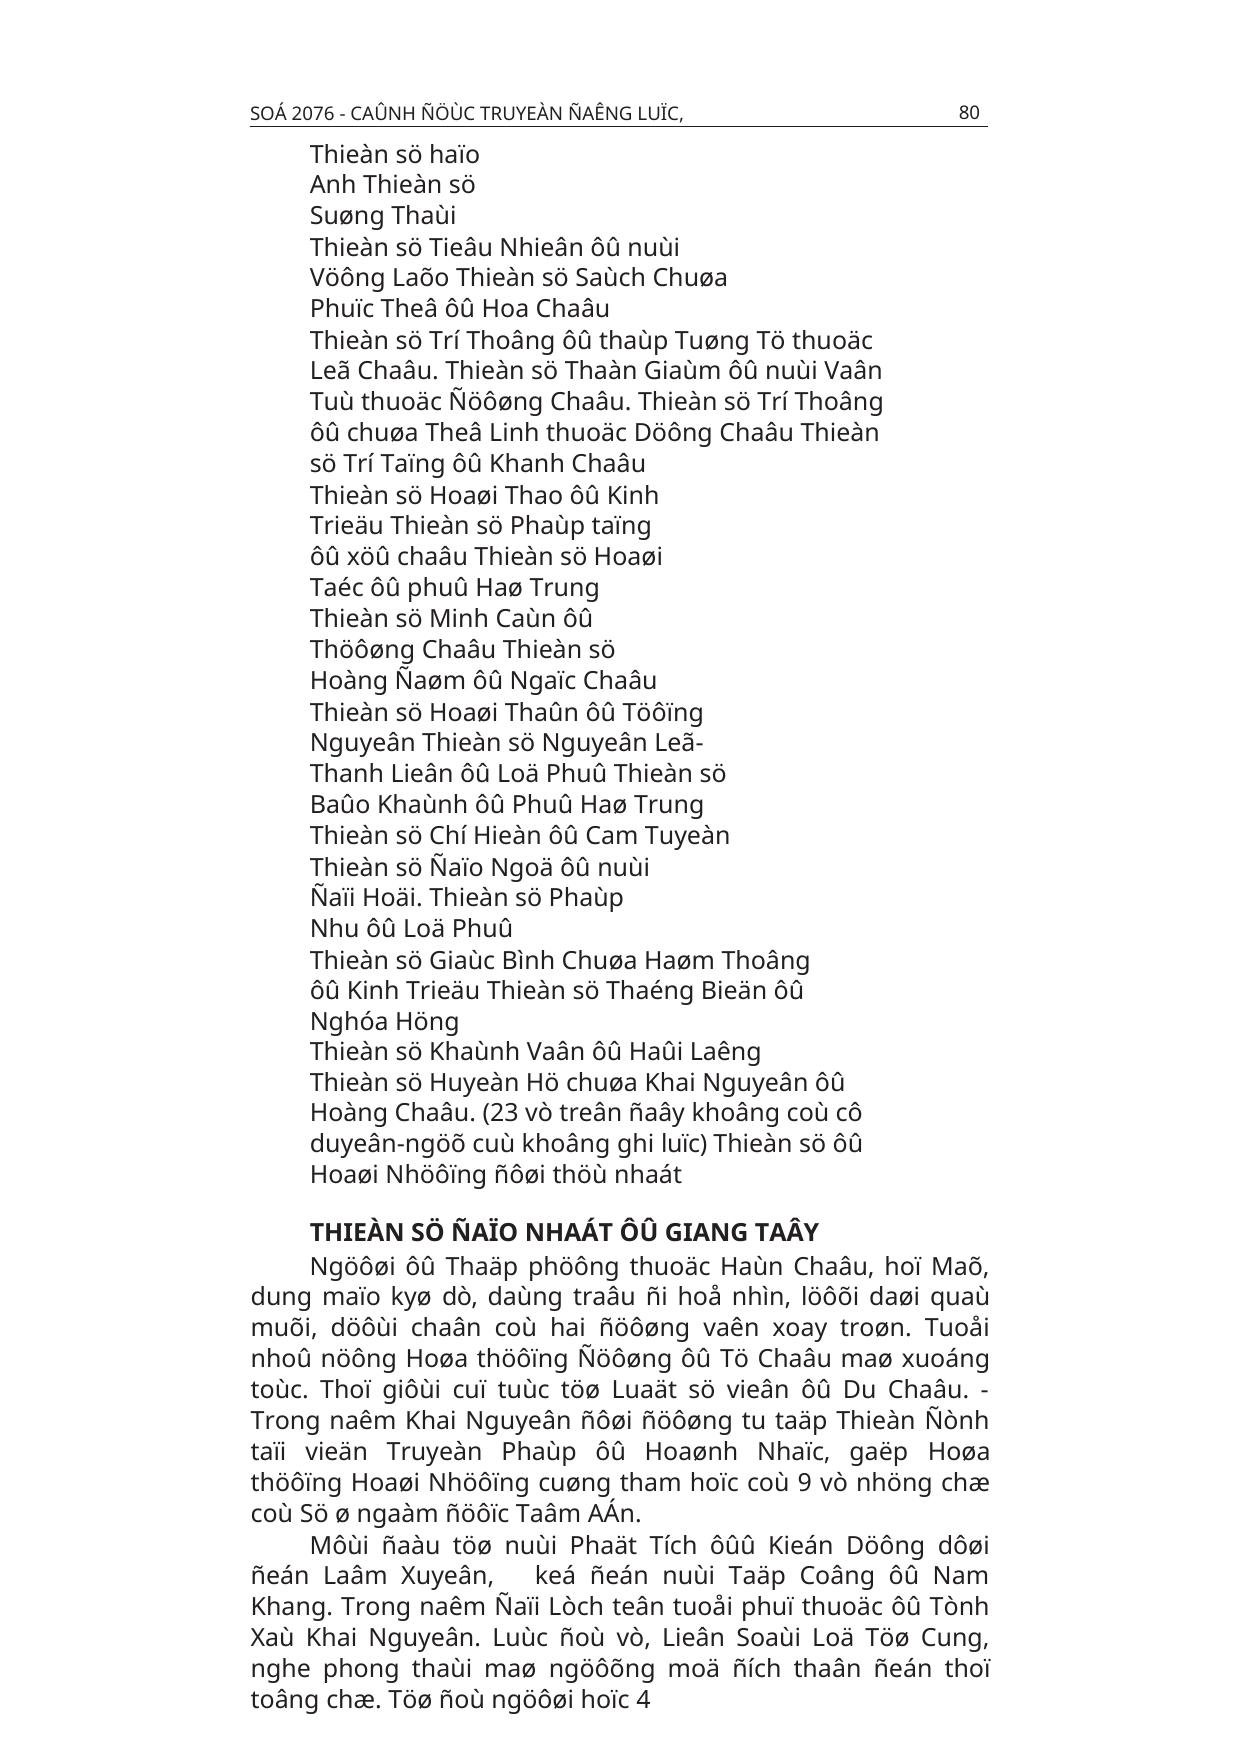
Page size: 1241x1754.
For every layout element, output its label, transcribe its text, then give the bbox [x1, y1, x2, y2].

text Thieàn sö Ñaïo Ngoä ôû nuùi Ñaïi Hoäi. Thieàn sö Phaùp Nhu ôû Loä Phuû [309, 852, 659, 945]
text Thieàn sö Khaùnh Vaân ôû Haûi Laêng [309, 1038, 1092, 1067]
text Thieàn sö Tieâu Nhieân ôû nuùi Vöông Laõo Thieàn sö Saùch Chuøa Phuïc Theâ ôû Hoa Chaâu [309, 231, 759, 324]
text Thieàn sö haïo Anh Thieàn sö Suøng Thaùi [309, 138, 516, 231]
subtitle THIEÀN SÖ ÑAÏO NHAÁT ÔÛ GIANG TAÂY [309, 1215, 1092, 1248]
text Thieàn sö Trí Thoâng ôû thaùp Tuøng Tö thuoäc Leã Chaâu. Thieàn sö Thaàn Giaùm ôû nuùi Vaân Tuù thuoäc Ñöôøng Chaâu. Thieàn sö Trí Thoâng ôû chuøa Theâ Linh thuoäc Döông Chaâu Thieàn sö Trí Taïng ôû Khanh Chaâu [309, 324, 893, 479]
text Thieàn sö Hoaøi Thaûn ôû Töôïng Nguyeân Thieàn sö Nguyeân Leã-Thanh Lieân ôû Loä Phuû Thieàn sö Baûo Khaùnh ôû Phuû Haø Trung Thieàn sö Chí Hieàn ôû Cam Tuyeàn [309, 697, 759, 852]
text Thieàn sö Hoaøi Thao ôû Kinh Trieäu Thieàn sö Phaùp taïng ôû xöû chaâu Thieàn sö Hoaøi Taéc ôû phuû Haø Trung Thieàn sö Minh Caùn ôû Thöôøng Chaâu Thieàn sö Hoàng Ñaøm ôû Ngaïc Chaâu [309, 479, 681, 697]
text Môùi ñaàu töø nuùi Phaät Tích ôûû Kieán Döông dôøi ñeán Laâm Xuyeân, keá ñeán nuùi Taäp Coâng ôû Nam Khang. Trong naêm Ñaïi Lòch teân tuoåi phuï thuoäc ôû Tònh Xaù Khai Nguyeân. Luùc ñoù vò, Lieân Soaùi Loä Töø Cung, nghe phong thaùi maø ngöôõng moä ñích thaân ñeán thoï toâng chæ. Töø ñoù ngöôøi hoïc 4 [250, 1530, 990, 1716]
text Ngöôøi ôû Thaäp phöông thuoäc Haùn Chaâu, hoï Maõ, dung maïo kyø dò, daùng traâu ñi hoå nhìn, löôõi daøi quaù muõi, döôùi chaân coù hai ñöôøng vaên xoay troøn. Tuoåi nhoû nöông Hoøa thöôïng Ñöôøng ôû Tö Chaâu maø xuoáng toùc. Thoï giôùi cuï tuùc töø Luaät sö vieân ôû Du Chaâu. - Trong naêm Khai Nguyeân ñôøi ñöôøng tu taäp Thieàn Ñònh taïi vieän Truyeàn Phaùp ôû Hoaønh Nhaïc, gaëp Hoøa thöôïng Hoaøi Nhöôïng cuøng tham hoïc coù 9 vò nhöng chæ coù Sö ø ngaàm ñöôïc Taâm AÁn. [250, 1250, 990, 1530]
text Thieàn sö Huyeàn Hö chuøa Khai Nguyeân ôû Hoàng Chaâu. (23 vò treân ñaây khoâng coù cô duyeân-ngöõ cuù khoâng ghi luïc) Thieàn sö ôû Hoaøi Nhöôïng ñôøi thöù nhaát [309, 1067, 902, 1191]
text Thieàn sö Giaùc Bình Chuøa Haøm Thoâng ôû Kinh Trieäu Thieàn sö Thaéng Bieän ôû Nghóa Höng [309, 945, 848, 1038]
